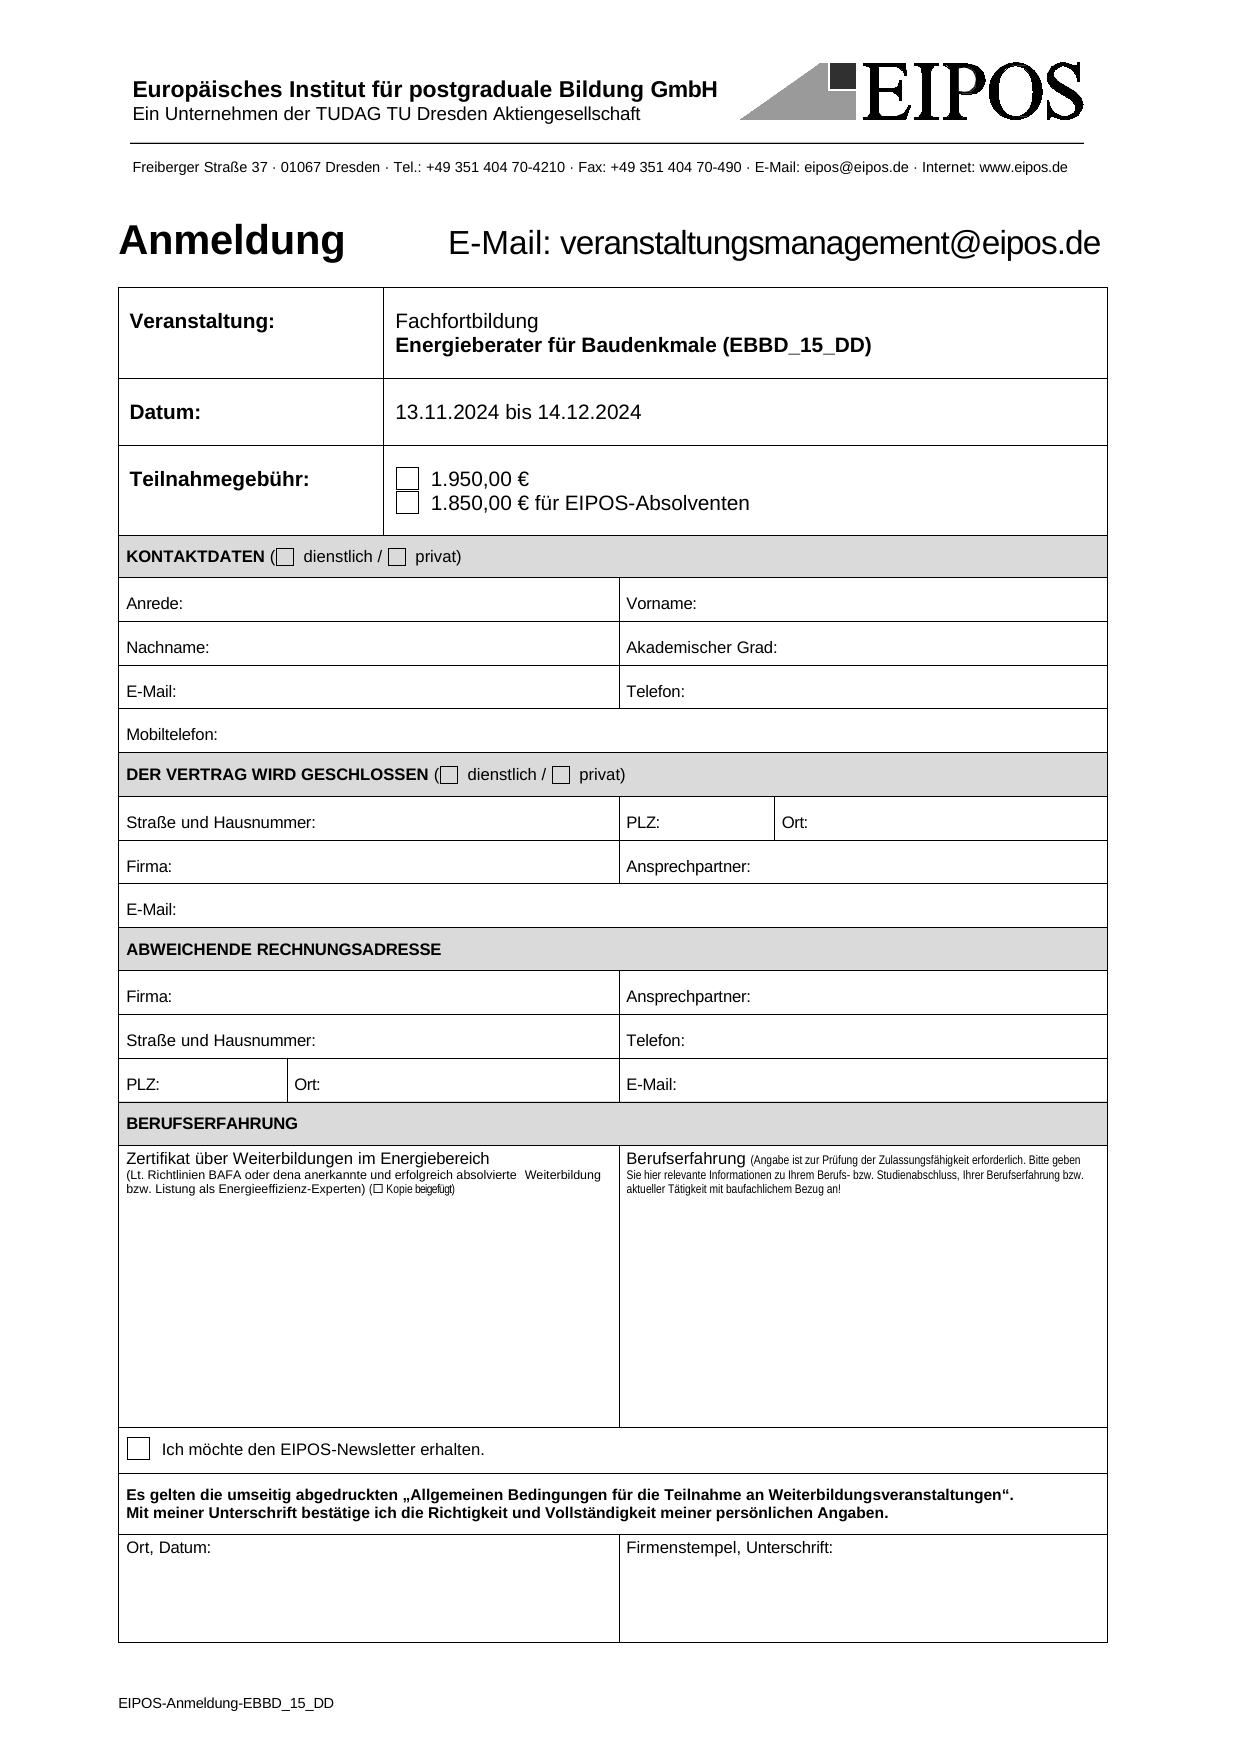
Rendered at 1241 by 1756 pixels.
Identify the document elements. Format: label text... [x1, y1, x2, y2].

table_cell Telefon: [620, 1015, 1107, 1058]
table_cell E-Mail: [119, 666, 619, 708]
table_cell DER VERTRAG WIRD GESCHLOSSEN ( dienstlich / privat) [119, 753, 1107, 796]
picture [130, 76, 1084, 144]
table_cell Teilnahmegebühr: [119, 446, 383, 535]
table_cell Ort: [288, 1059, 619, 1101]
table_cell Ort: [775, 797, 1107, 839]
picture [1055, 76, 1084, 104]
picture [958, 67, 976, 92]
table_cell Vorname: [620, 578, 1107, 621]
table_header Fachfortbildung Energieberater für Baudenkmale (EBBD_15_DD) [384, 288, 1107, 378]
table_cell Akademischer Grad: [620, 622, 1107, 664]
table_cell Zertifikat über Weiterbildungen im Energiebereich (Lt. Richtlinien BAFA oder dena anerkannte und erfolgreich absolvierte Weiterbildung bzw. Listung als Energieeffizienz-Experten) ( Kopie beigefügt) [119, 1146, 619, 1427]
table_cell BERUFSERFAHRUNG [119, 1103, 1107, 1145]
picture [999, 76, 1033, 116]
table_cell Es gelten die umseitig abgedruckten „Allgemeinen Bedingungen für die Teilnahme an Weiterbildungsveranstaltungen“. Mit meiner Unterschrift bestätige ich die Richtigkeit und Vollständigkeit meiner persönlichen Angaben. [119, 1474, 1107, 1533]
table_header KONTAKTDATEN ( dienstlich / privat) [119, 536, 1107, 577]
text EIPOS-Anmeldung-EBBD_15_DD [118, 1694, 1122, 1711]
table_cell Firmenstempel, Unterschrift: [620, 1535, 1107, 1642]
table_cell 13.11.2024 bis 14.12.2024 [384, 379, 1107, 444]
table_cell Straße und Hausnummer: [119, 1015, 619, 1058]
table_cell Anrede: [119, 578, 619, 621]
table_cell Datum: [119, 379, 383, 444]
text Anmeldung E-Mail: veranstaltungsmanagement@eipos.de [118, 215, 1122, 263]
table_header Veranstaltung: [119, 288, 383, 378]
table_cell Telefon: [620, 666, 1107, 708]
table_cell E-Mail: [119, 884, 1107, 927]
table_cell Mobiltelefon: [119, 709, 1107, 752]
table_cell Berufserfahrung (Angabe ist zur Prüfung der Zulassungsfähigkeit erforderlich. Bitte geben Sie hier relevante Informationen zu Ihrem Berufs- bzw. Studienabschluss, Ihrer Berufserfahrung bzw. aktueller Tätigkeit mit baufachlichem Bezug an! [620, 1146, 1107, 1427]
table_cell Nachname: [119, 622, 619, 664]
table_cell Straße und Hausnummer: [119, 797, 619, 839]
table_cell E-Mail: [620, 1059, 1107, 1101]
table_cell PLZ: [119, 1059, 287, 1101]
table_cell Firma: [119, 841, 619, 883]
table_cell 1.950,00 € 1.850,00 € für EIPOS-Absolventen [384, 446, 1107, 535]
table_cell PLZ: [620, 797, 774, 839]
table_cell Ort, Datum: [119, 1535, 619, 1642]
text Freiberger Straße 37 · 01067 Dresden · Tel.: +49 351 404 70-4210 · Fax: +49 351 404 70-490 · E-Mail: eipos@eipos.de · Internet: www.eipos.de [132, 158, 1122, 175]
table_cell Ansprechpartner: [620, 841, 1107, 883]
table_cell Ich möchte den EIPOS-Newsletter erhalten. [119, 1428, 1107, 1472]
table_cell Ansprechpartner: [620, 971, 1107, 1014]
table_cell Firma: [119, 971, 619, 1014]
table_cell ABWEICHENDE RECHNUNGSADRESSE [119, 928, 1107, 970]
